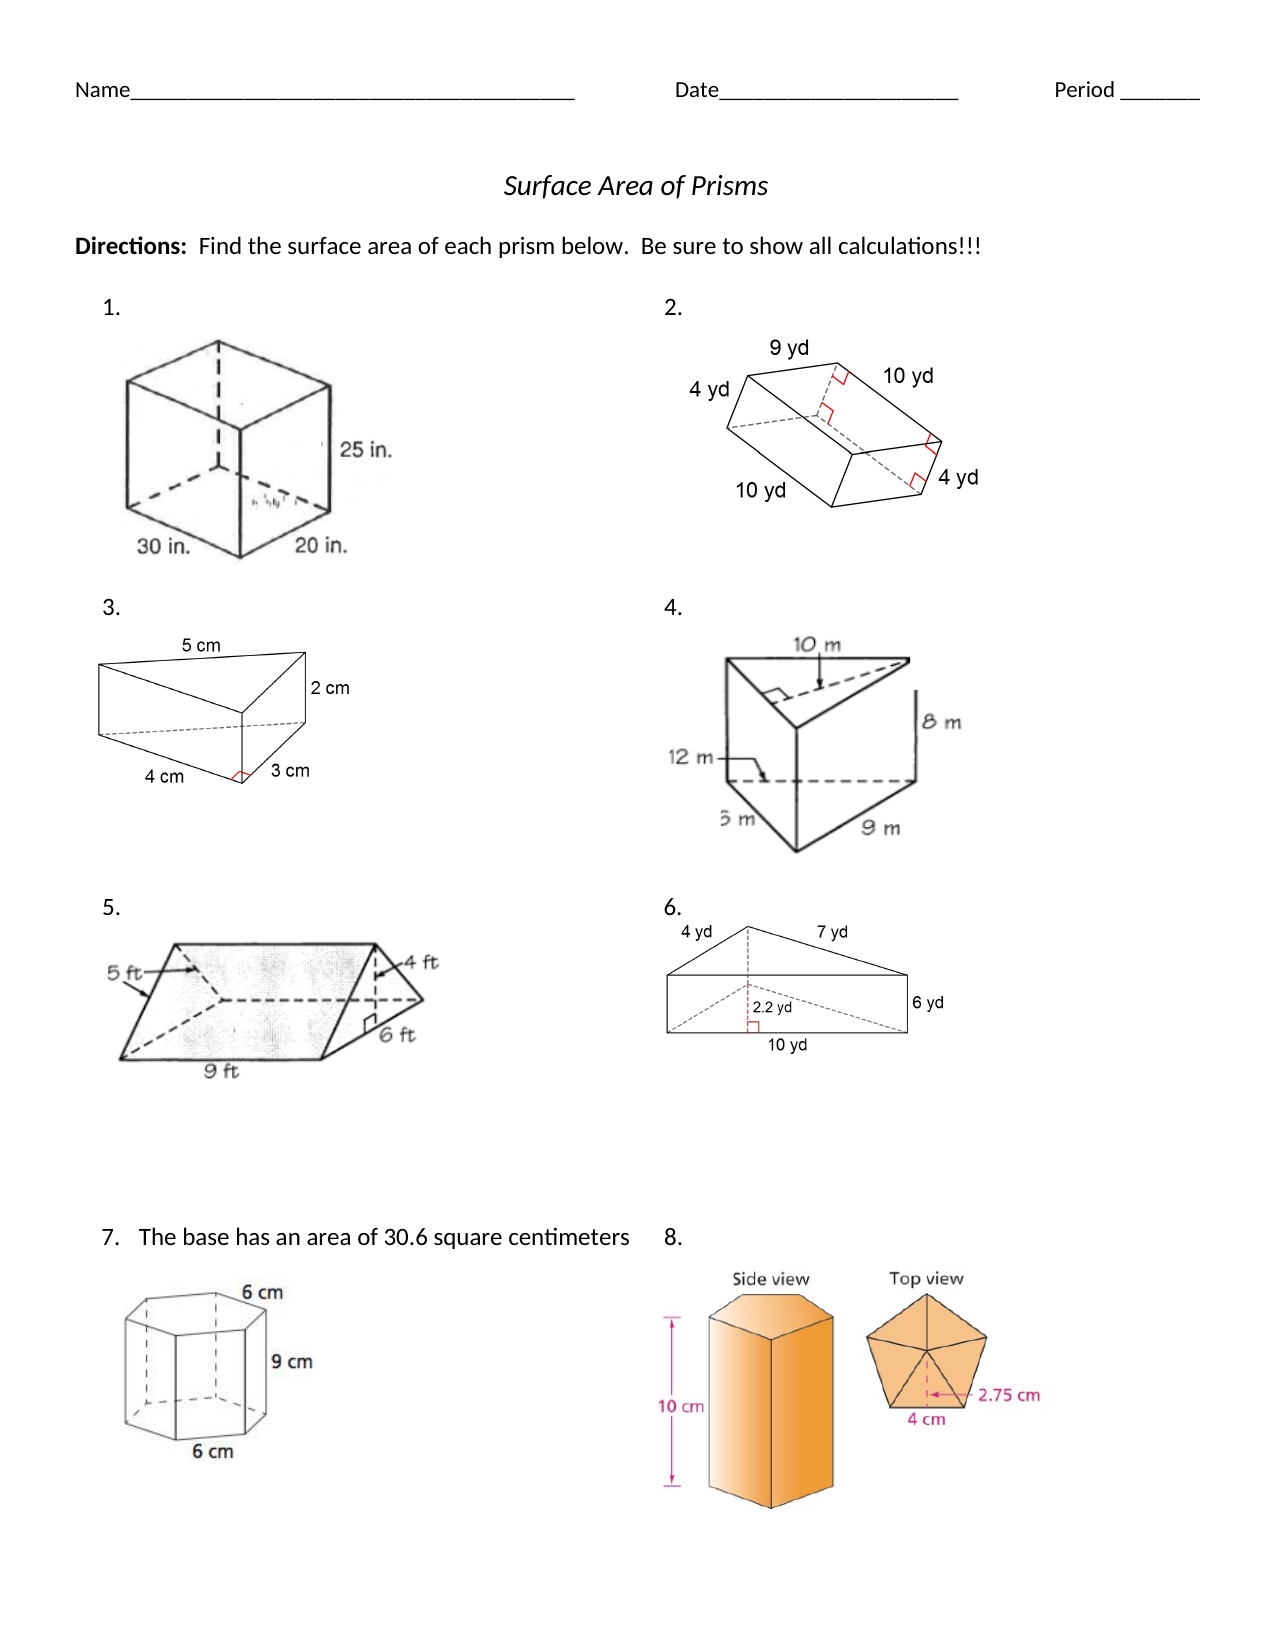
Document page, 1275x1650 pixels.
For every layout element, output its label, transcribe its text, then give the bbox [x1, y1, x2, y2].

table_cell [637, 591, 1199, 891]
picture [656, 1264, 1050, 1512]
table_cell [637, 1221, 1199, 1524]
table_cell The base has an area of 30.6 square centimeters [75, 1221, 637, 1524]
picture [665, 634, 966, 857]
picture [665, 921, 947, 1060]
picture [120, 1276, 318, 1471]
picture [120, 334, 395, 564]
table_header [637, 291, 1199, 591]
picture [103, 934, 441, 1085]
table_cell [75, 891, 637, 1221]
picture [94, 634, 353, 791]
picture [684, 334, 983, 521]
table_cell [75, 591, 637, 891]
table_header [75, 291, 637, 591]
text Directions: Find the surface area of each prism below. Be sure to show all calculations!!! [75, 230, 1200, 261]
text Surface Area of Prisms [75, 167, 1200, 202]
table_cell [637, 891, 1199, 1221]
